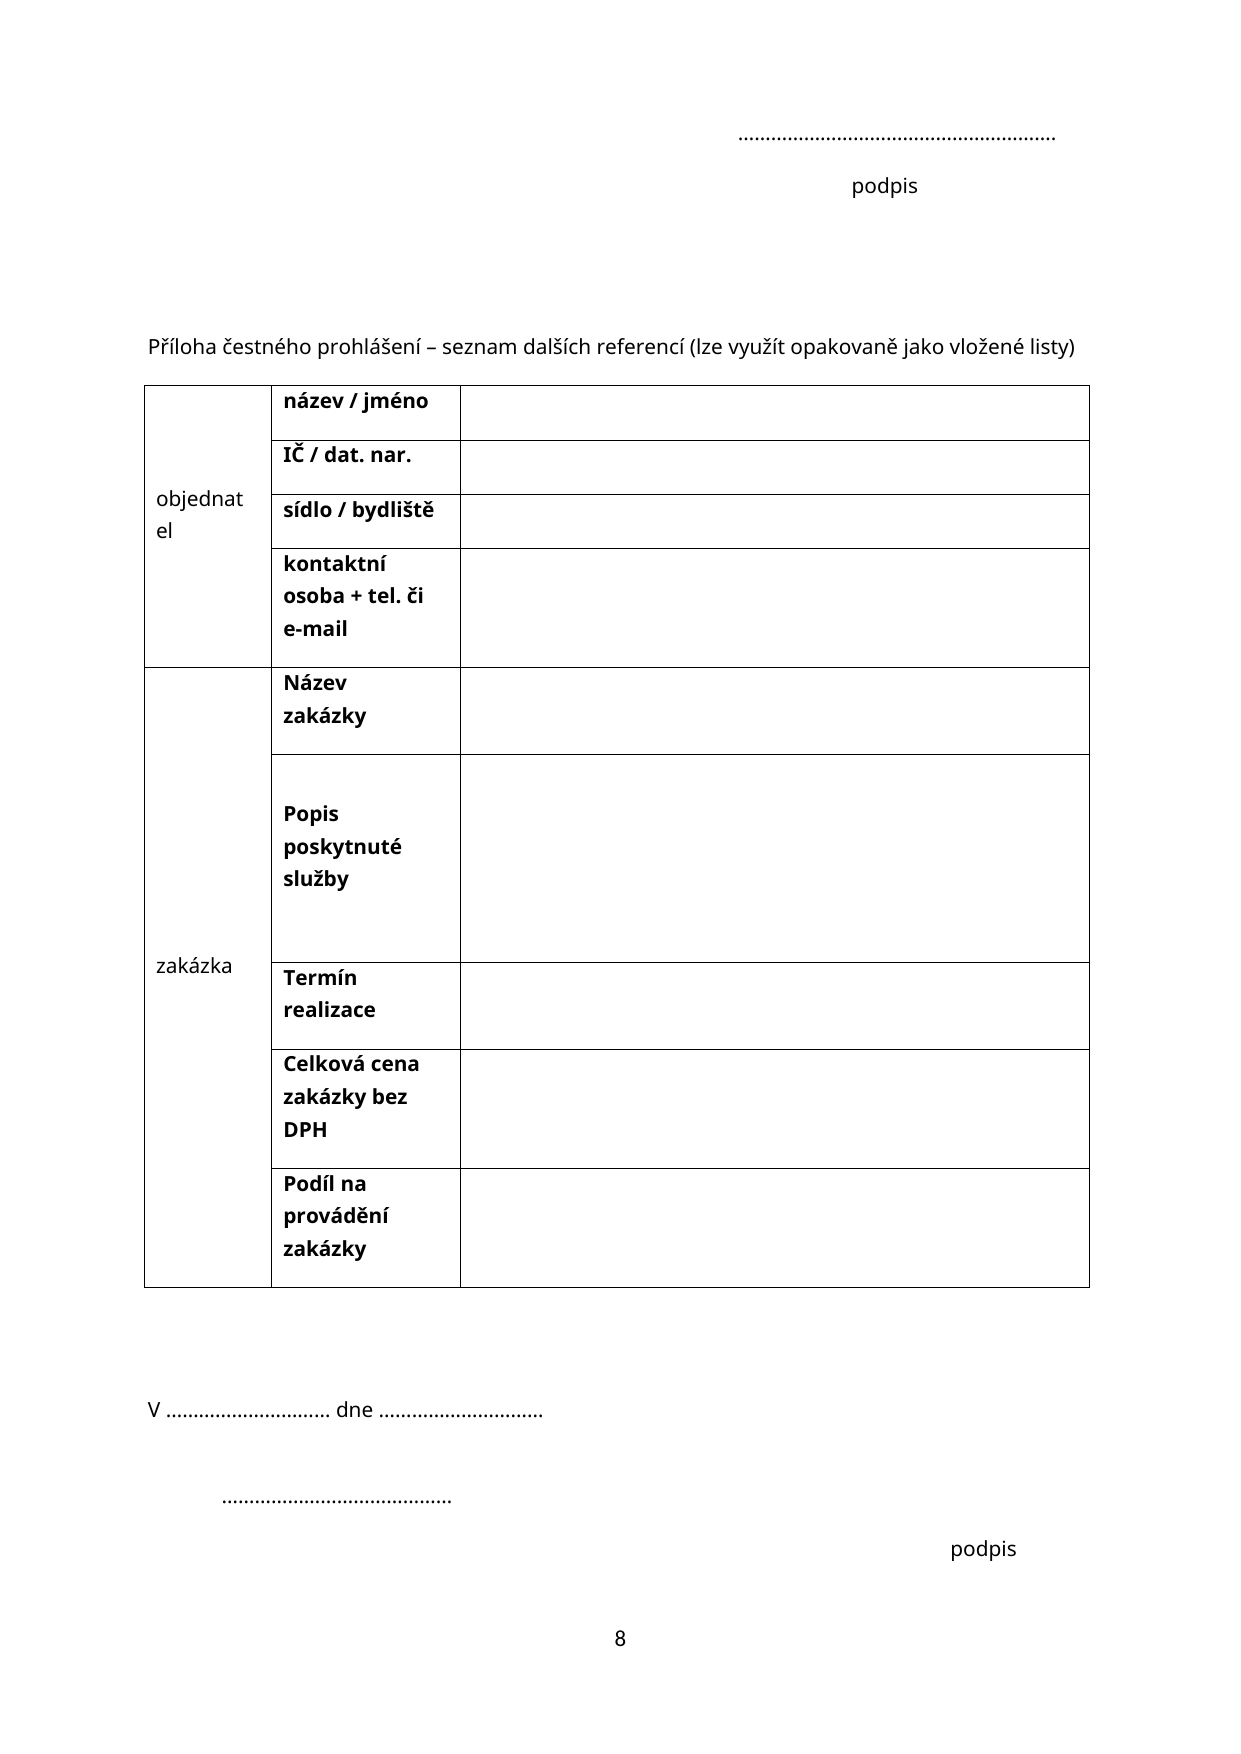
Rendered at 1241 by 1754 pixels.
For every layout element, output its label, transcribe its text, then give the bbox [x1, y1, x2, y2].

text podpis [148, 1534, 1093, 1563]
table_header [461, 386, 1089, 439]
table_cell [461, 1169, 1089, 1287]
table_cell kontaktní osoba + tel. či e-mail [272, 549, 460, 667]
table_cell [461, 441, 1089, 494]
table_header název / jméno [272, 386, 460, 439]
table_cell [461, 668, 1089, 754]
table_cell [461, 1050, 1089, 1168]
table_cell [461, 963, 1089, 1048]
table_cell [461, 495, 1089, 548]
table_cell sídlo / bydliště [272, 495, 460, 548]
table_cell Popis poskytnuté služby [272, 755, 460, 962]
text V ………………………… dne ………………………… [148, 1395, 1093, 1423]
table_cell Podíl na provádění zakázky [272, 1169, 460, 1287]
table_cell Termín realizace [272, 963, 460, 1048]
table_cell zakázka [145, 668, 271, 1287]
table_cell Název zakázky [272, 668, 460, 754]
table_cell IČ / dat. nar. [272, 441, 460, 494]
table_header objednatel [145, 386, 271, 667]
table_cell Celková cena zakázky bez DPH [272, 1050, 460, 1168]
table_cell [461, 549, 1089, 667]
table_cell [461, 755, 1089, 962]
text Příloha čestného prohlášení – seznam dalších referencí (lze využít opakovaně jako vložené listy) [148, 332, 1093, 360]
text podpis [148, 172, 1093, 200]
text …………………………………………………. [148, 118, 1093, 147]
text …………………………………… [148, 1448, 1093, 1509]
